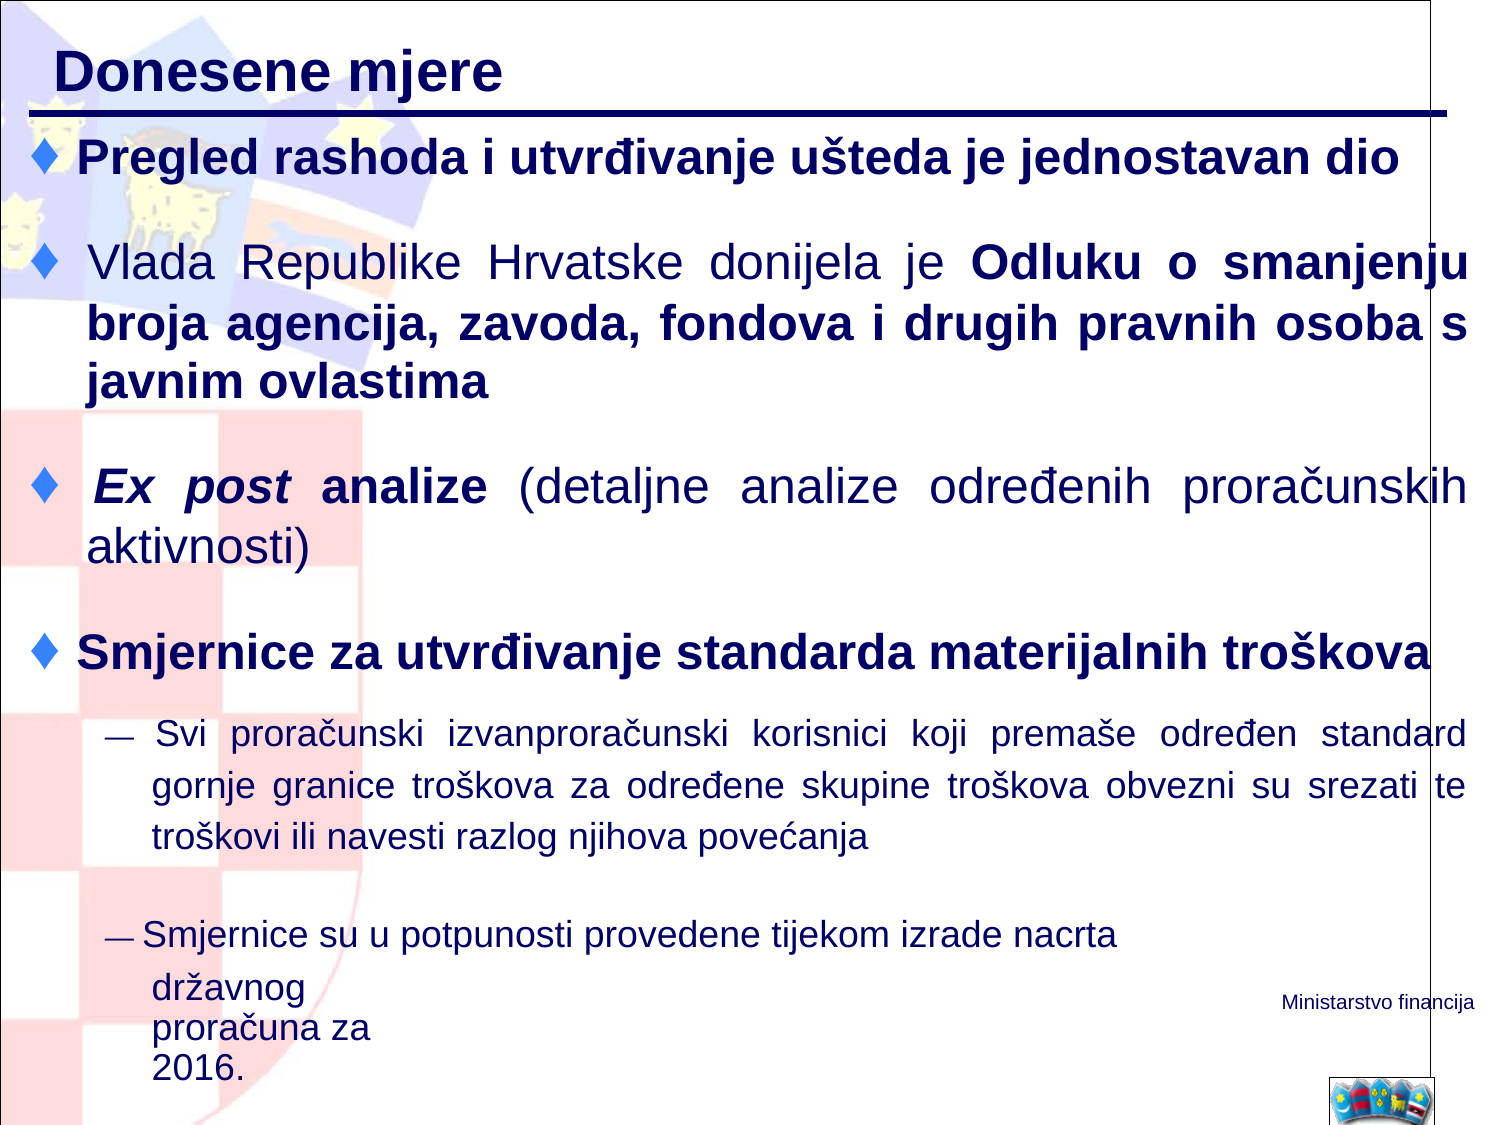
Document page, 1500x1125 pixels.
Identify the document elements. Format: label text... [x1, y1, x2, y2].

text — Svi proračunski izvanproračunski korisnici koji premaše određen standard gornje granice troškova za određene skupine troškova obvezni su srezati te troškovi ili navesti razlog njihova povećanja [104, 711, 1467, 858]
text ♦ Vlada Republike Hrvatske donijela je Odluku o smanjenju broja agencija, zavoda, fondova i drugih pravnih osoba s javnim ovlastima [29, 222, 1470, 409]
picture [1330, 1078, 1434, 1125]
text ♦ Pregled rashoda i utvrđivanje ušteda je jednostavan dio [29, 126, 1470, 186]
text Ministarstvo financija [1281, 990, 1487, 1014]
text državnog proračuna za 2016. [151, 964, 434, 1085]
text ♦ Smjernice za utvrđivanje standarda materijalnih troškova [29, 623, 1469, 682]
text ♦ Ex post analize (detaljne analize određenih proračunskih aktivnosti) [29, 456, 1470, 576]
picture [1, 1, 1430, 1125]
text Donesene mjere [53, 36, 1487, 103]
text — Smjernice su u potpunosti provedene tijekom izrade nacrta [104, 912, 1487, 955]
